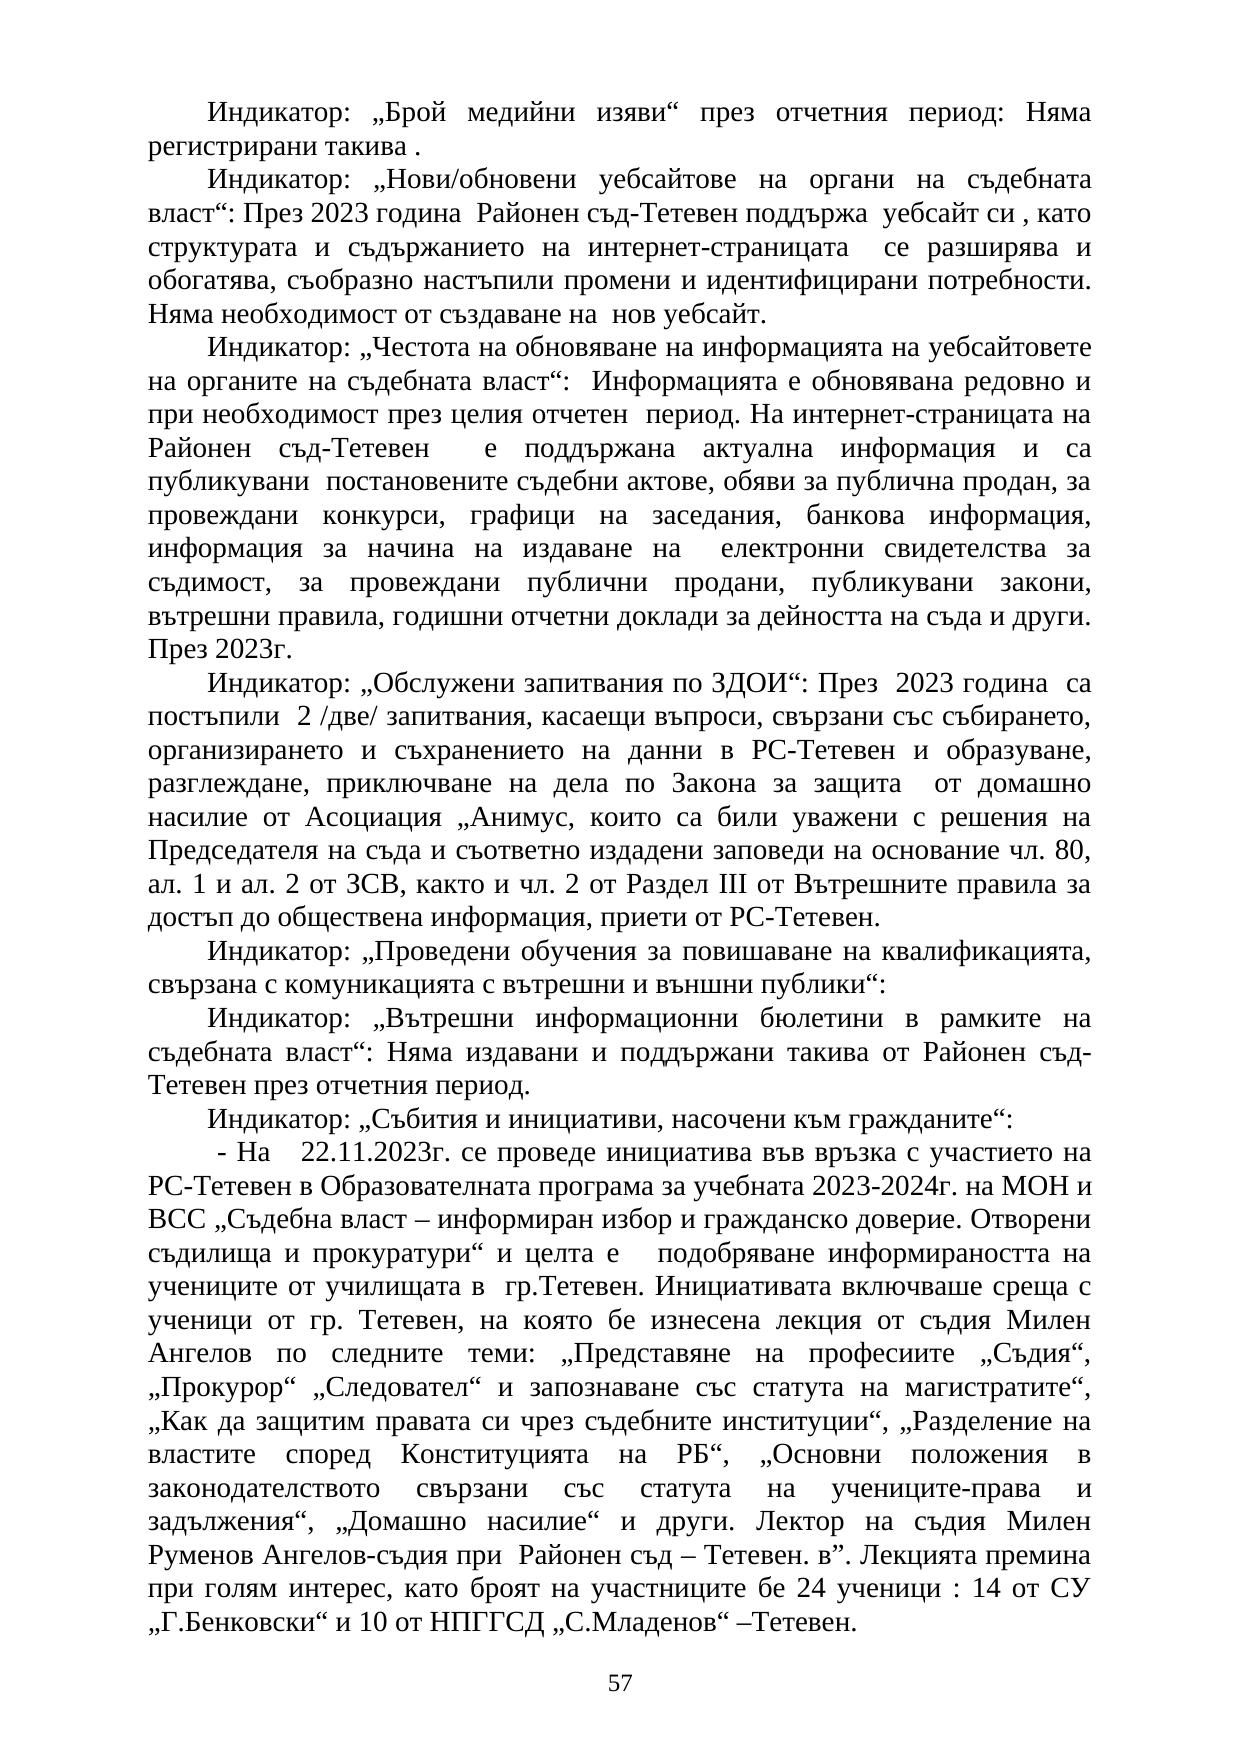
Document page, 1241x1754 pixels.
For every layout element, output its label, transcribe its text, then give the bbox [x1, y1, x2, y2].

text Индикатор: „Нови/обновени уебсайтове на органи на съдебната власт“: През 2023 година Районен съд-Тетевен поддържа уебсайт си , като структурата и съдържанието на интернет-страницата се разширява и обогатява, съобразно настъпили промени и идентифицирани потребности. Няма необходимост от създаване на нов уебсайт. [148, 162, 1092, 329]
text Индикатор: „Брой медийни изяви“ през отчетния период: Няма регистрирани такива . [148, 94, 1092, 162]
text Индикатор: „Вътрешни информационни бюлетини в рамките на съдебната власт“: Няма издавани и поддържани такива от Районен съд-Тетевен през отчетния период. [148, 1000, 1092, 1101]
text Индикатор: „Проведени обучения за повишаване на квалификацията, свързана с комуникацията с вътрешни и външни публики“: [148, 933, 1092, 1000]
text Индикатор: „Честота на обновяване на информацията на уебсайтовете на органите на съдебната власт“: Информацията е обновявана редовно и при необходимост през целия отчетен период. На интернет-страницата на Районен съд-Тетевен е поддържана актуална информация и са публикувани постановените съдебни актове, обяви за публична продан, за провеждани конкурси, графици на заседания, банкова информация, информация за начина на издаване на електронни свидетелства за съдимост, за провеждани публични продани, публикувани закони, вътрешни правила, годишни отчетни доклади за дейността на съда и други. През 2023г. [148, 329, 1092, 665]
text Индикатор: „Обслужени запитвания по ЗДОИ“: През 2023 година са постъпили 2 /две/ запитвания, касаещи въпроси, свързани със събирането, организирането и съхранението на данни в РС-Тетевен и образуване, разглеждане, приключване на дела по Закона за защита от домашно насилие от Асоциация „Анимус, които са били уважени с решения на Председателя на съда и съответно издадени заповеди на основание чл. 80, ал. 1 и ал. 2 от ЗСВ, както и чл. 2 от Раздел ІІІ от Вътрешните правила за достъп до обществена информация, приети от РС-Тетевен. [148, 665, 1092, 933]
text Индикатор: „Събития и инициативи, насочени към гражданите“: [148, 1101, 1092, 1134]
text - На 22.11.2023г. се проведе инициатива във връзка с участието на РС-Тетевен в Образователната програма за учебната 2023-2024г. на МОН и ВСС „Съдебна власт – информиран избор и гражданско доверие. Отворени съдилища и прокуратури“ и целта е подобряване информираността на учениците от училищата в гр.Тетевен. Инициативата включваше среща с ученици от гр. Тетевен, на която бе изнесена лекция от съдия Милен Ангелов по следните теми: „Представяне на професиите „Съдия“, „Прокурор“ „Следовател“ и запознаване със статута на магистратите“, „Как да защитим правата си чрез съдебните институции“, „Разделение на властите според Конституцията на РБ“, „Основни положения в законодателството свързани със статута на учениците-права и задължения“, „Домашно насилие“ и други. Лектор на съдия Милен Руменов Ангелов-съдия при Районен съд – Тетевен. в”. Лекцията премина при голям интерес, като броят на участниците бе 24 ученици : 14 от СУ „Г.Бенковски“ и 10 от НПГГСД „С.Младенов“ –Тетевен. [148, 1134, 1092, 1637]
